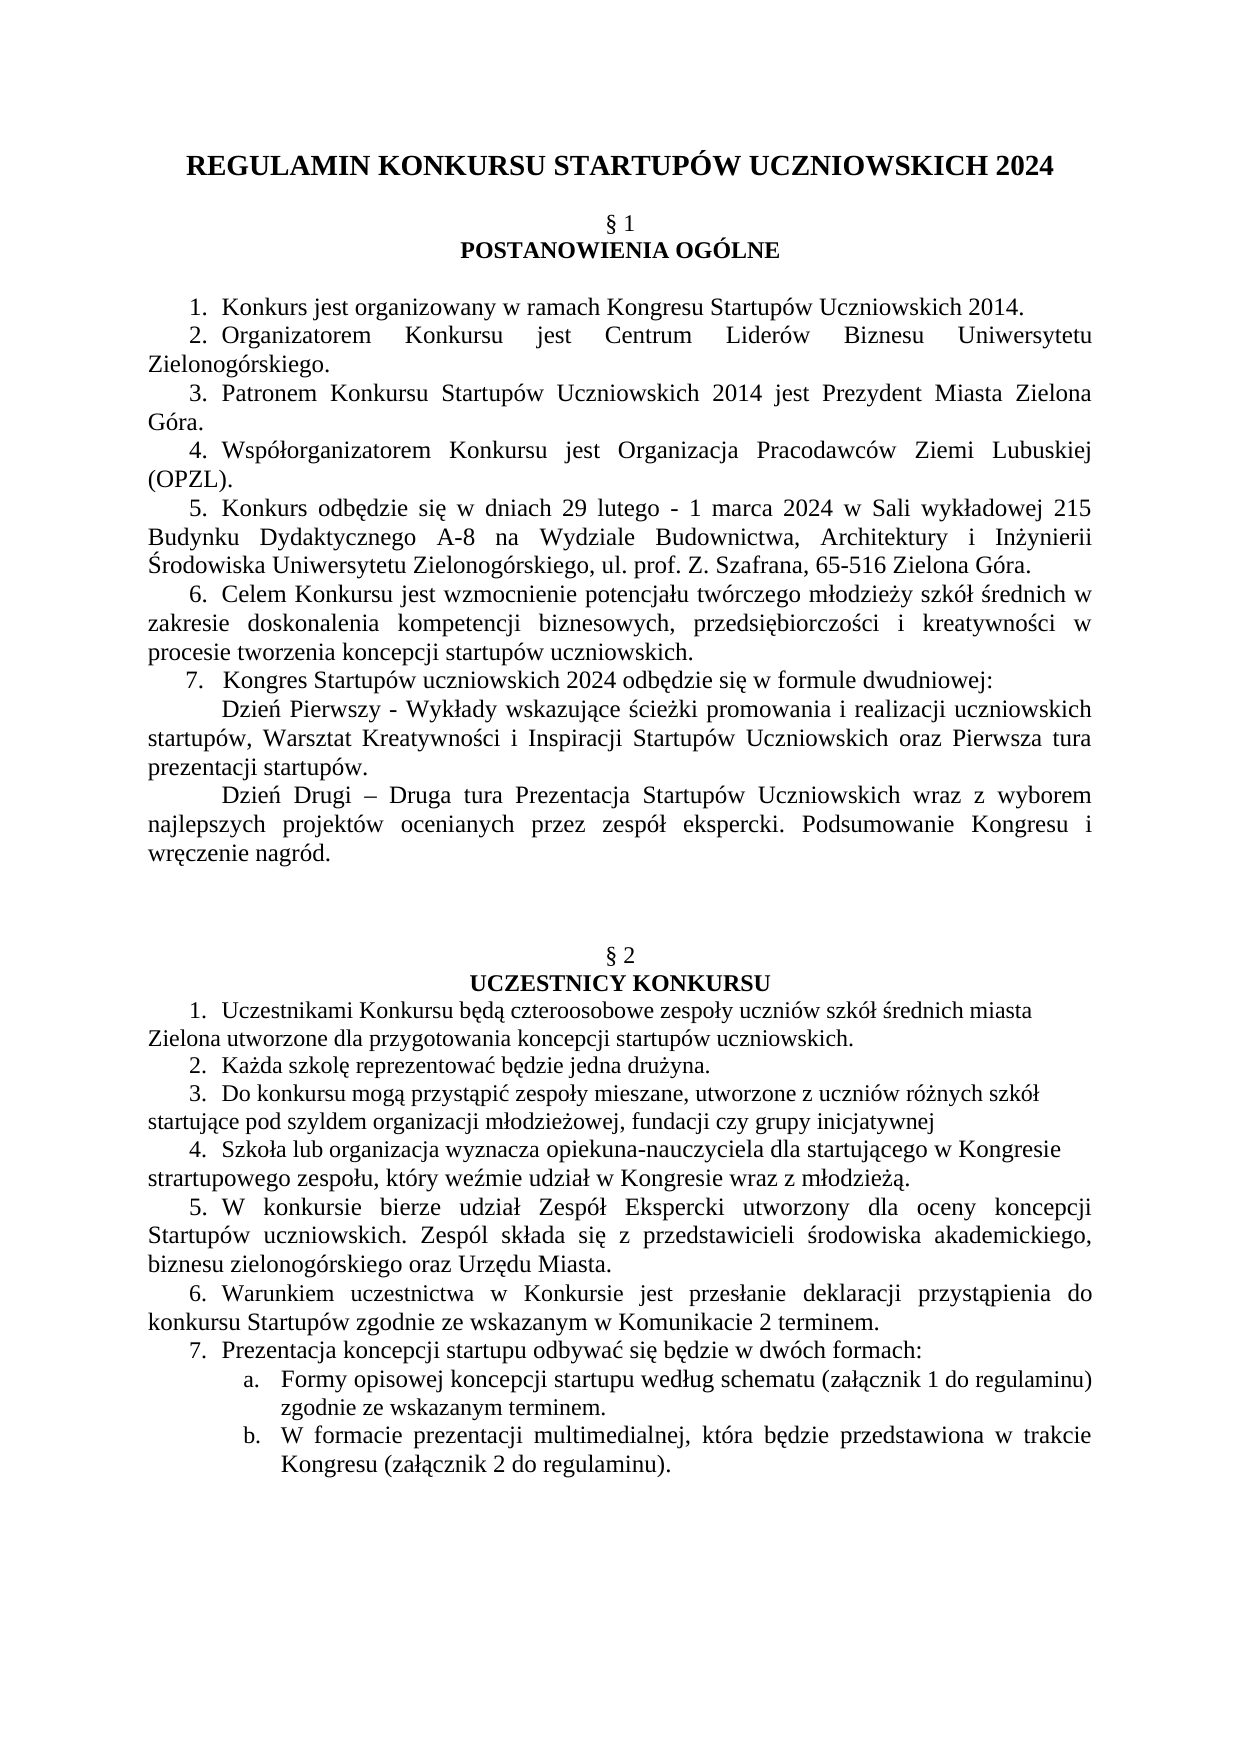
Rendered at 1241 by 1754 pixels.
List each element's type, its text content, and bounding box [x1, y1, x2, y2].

list Organizatorem Konkursu jest Centrum Liderów Biznesu Uniwersytetu Zielonogórskiego. [148, 320, 1093, 378]
list W konkursie bierze udział Zespół Ekspercki utworzony dla oceny koncepcji Startupów uczniowskich. Zespól składa się z przedstawicieli środowiska akademickiego, biznesu zielonogórskiego oraz Urzędu Miasta. [148, 1192, 1093, 1278]
list Konkurs jest organizowany w ramach Kongresu Startupów Uczniowskich 2014. [148, 292, 1093, 320]
text UCZESTNICY KONKURSU [148, 969, 1093, 996]
subtitle Celem Konkursu jest wzmocnienie potencjału twórczego młodzieży szkół średnich w zakresie doskonalenia kompetencji biznesowych, przedsiębiorczości i kreatywności w procesie tworzenia koncepcji startupów uczniowskich. [148, 579, 1093, 665]
text Dzień Drugi – Druga tura Prezentacja Startupów Uczniowskich wraz z wyborem najlepszych projektów ocenianych przez zespół ekspercki. Podsumowanie Kongresu i wręczenie nagród. [148, 780, 1093, 867]
text POSTANOWIENIA OGÓLNE [148, 236, 1093, 264]
list Formy opisowej koncepcji startupu według schematu (załącznik 1 do regulaminu) zgodnie ze wskazanym terminem. [243, 1364, 1093, 1421]
list Warunkiem uczestnictwa w Konkursie jest przesłanie deklaracji przystąpienia do konkursu Startupów zgodnie ze wskazanym w Komunikacie 2 terminem. [148, 1278, 1093, 1336]
text § 2 [148, 941, 1093, 969]
list Każda szkolę reprezentować będzie jedna drużyna. [148, 1051, 1093, 1079]
list Współorganizatorem Konkursu jest Organizacja Pracodawców Ziemi Lubuskiej (OPZL). [148, 435, 1093, 493]
subtitle Konkurs odbędzie się w dniach 29 lutego - 1 marca 2024 w Sali wykładowej 215 Budynku Dydaktycznego A-8 na Wydziale Budownictwa, Architektury i Inżynierii Środowiska Uniwersytetu Zielonogórskiego, ul. prof. Z. Szafrana, 65-516 Zielona Góra. [148, 493, 1093, 579]
text Dzień Pierwszy - Wykłady wskazujące ścieżki promowania i realizacji uczniowskich startupów, Warsztat Kreatywności i Inspiracji Startupów Uczniowskich oraz Pierwsza tura prezentacji startupów. [148, 694, 1093, 780]
text § 1 [148, 209, 1093, 236]
list Szkoła lub organizacja wyznacza opiekuna-nauczyciela dla startującego w Kongresie strartupowego zespołu, który weźmie udział w Kongresie wraz z młodzieżą. [148, 1134, 1093, 1192]
list Do konkursu mogą przystąpić zespoły mieszane, utworzone z uczniów różnych szkół startujące pod szyldem organizacji młodzieżowej, fundacji czy grupy inicjatywnej [148, 1079, 1093, 1134]
list W formacie prezentacji multimedialnej, która będzie przedstawiona w trakcie Kongresu (załącznik 2 do regulaminu). [243, 1421, 1093, 1478]
text REGULAMIN KONKURSU STARTUPÓW UCZNIOWSKICH 2024 [148, 148, 1093, 181]
list Uczestnikami Konkursu będą czteroosobowe zespoły uczniów szkół średnich miasta Zielona utworzone dla przygotowania koncepcji startupów uczniowskich. [148, 996, 1093, 1051]
list Prezentacja koncepcji startupu odbywać się będzie w dwóch formach: [148, 1336, 1093, 1364]
list Kongres Startupów uczniowskich 2024 odbędzie się w formule dwudniowej: [185, 665, 1093, 694]
list Patronem Konkursu Startupów Uczniowskich 2014 jest Prezydent Miasta Zielona Góra. [148, 378, 1093, 435]
